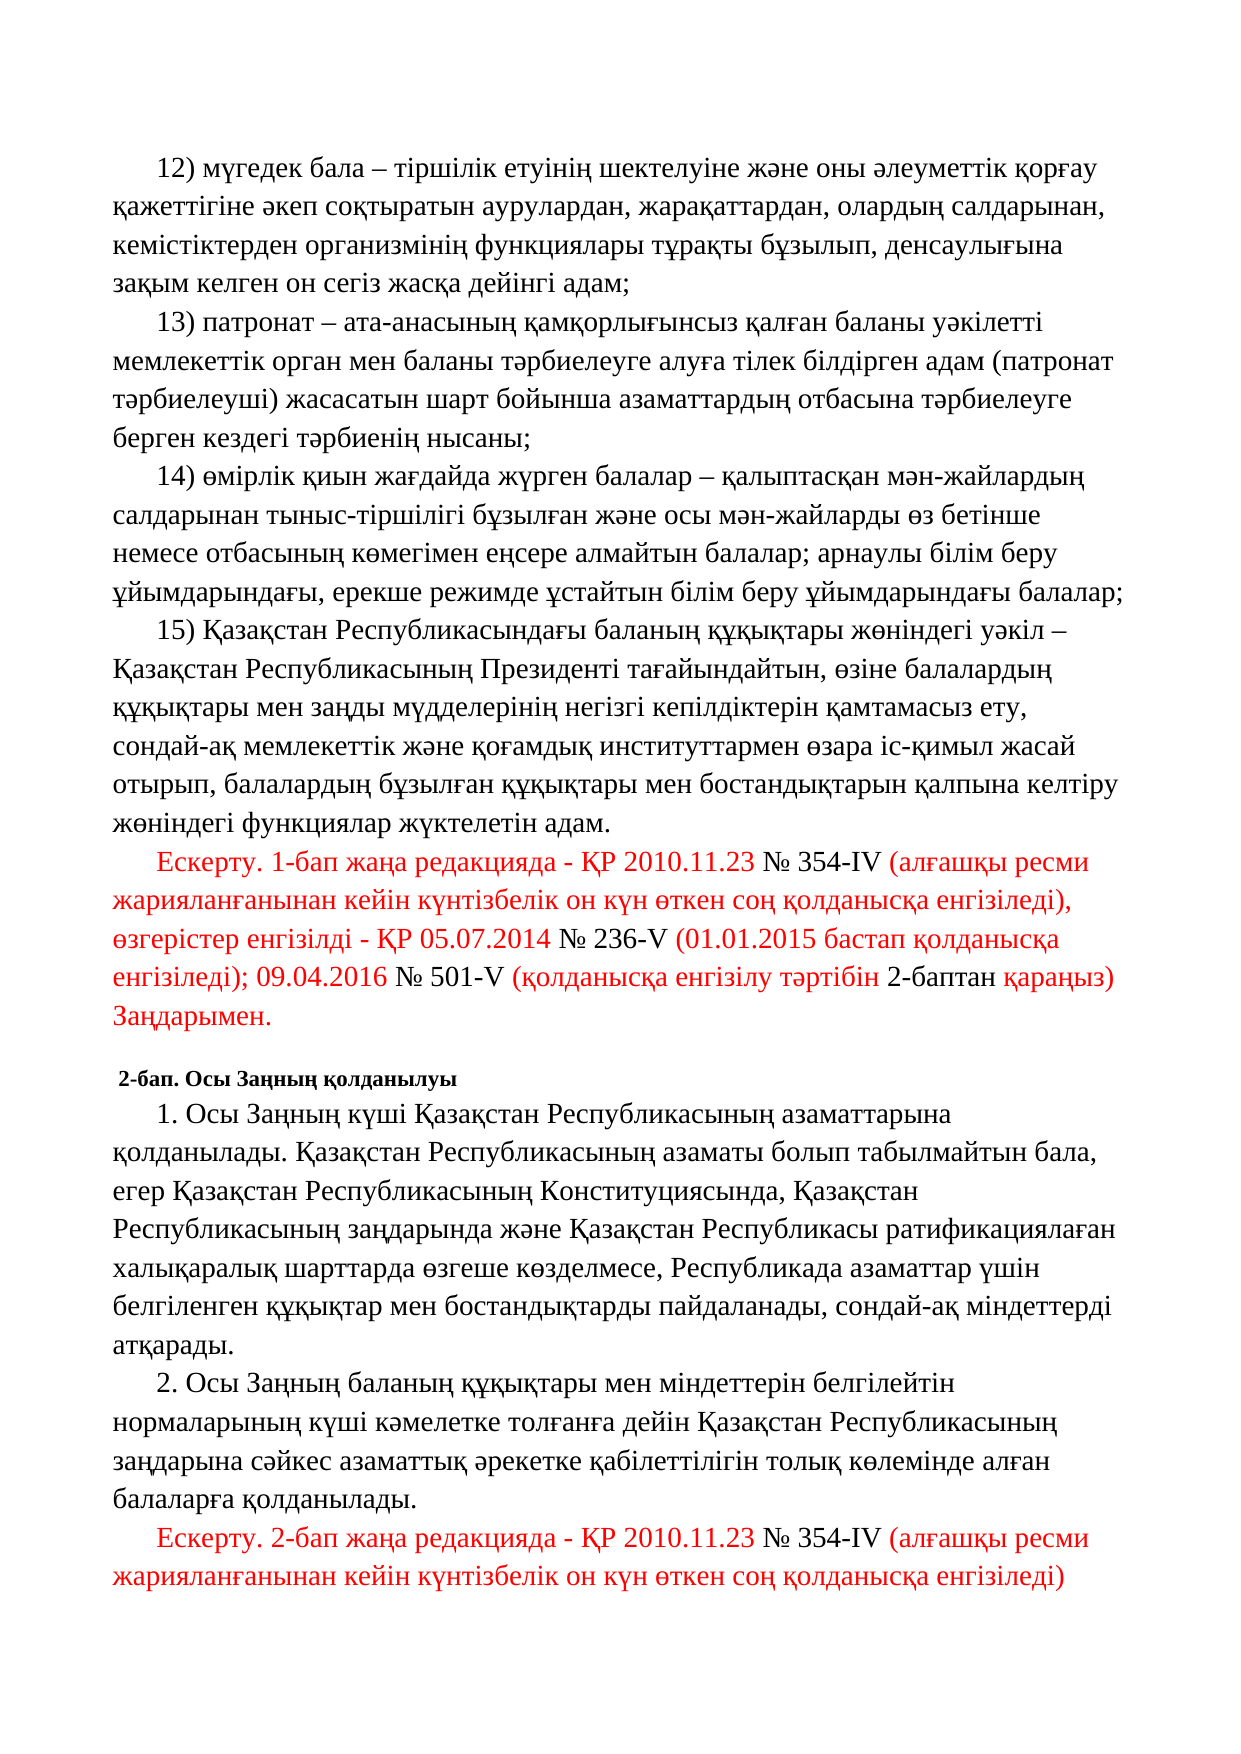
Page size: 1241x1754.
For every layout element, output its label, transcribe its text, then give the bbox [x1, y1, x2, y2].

text 2-бап. Осы Заңның қолданылуы [112, 1066, 1128, 1092]
text 12) мүгедек бала – тіршілік етуінің шектелуіне және оны әлеуметтік қорғау қажеттігіне әкеп соқтыратын аурулардан, жарақаттардан, олардың салдарынан, кемістіктерден организмінің функциялары тұрақты бұзылып, денсаулығына зақым келген он сегіз жасқа дейінгі адам; [112, 150, 1128, 299]
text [112, 1520, 1128, 1592]
text 14) өмірлік қиын жағдайда жүрген балалар – қалыптасқан мән-жайлардың салдарынан тыныс-тіршілігі бұзылған және осы мән-жайларды өз бетінше немесе отбасының көмегімен еңсере алмайтын балалар; арнаулы білім беру ұйымдарындағы, ерекше режимде ұстайтын білім беру ұйымдарындағы балалар; [112, 458, 1128, 607]
text 13) патронат – ата-анасының қамқорлығынсыз қалған баланы уәкілетті мемлекеттік орган мен баланы тәрбиелеуге алуға тілек білдірген адам (патронат тәрбиелеуші) жасасатын шарт бойынша азаматтардың отбасына тәрбиелеуге берген кездегі тәрбиенің нысаны; [112, 304, 1128, 453]
text 1. Осы Заңның күші Қазақстан Республикасының азаматтарына қолданылады. Қазақстан Республикасының азаматы болып табылмайтын бала, егер Қазақстан Республикасының Конституциясында, Қазақстан Республикасының заңдарында және Қазақстан Республикасы ратификациялаған халықаралық шарттарда өзгеше көзделмесе, Республикада азаматтар үшін белгіленген құқықтар мен бостандықтарды пайдаланады, сондай-ақ міндеттерді атқарады. [112, 1096, 1128, 1361]
text Ескерту. 1-бап жаңа редакцияда - ҚР 2010.11.23 № 354-IV (алғашқы ресми жарияланғанынан кейін күнтізбелік он күн өткен соң қолданысқа енгізіледі), өзгерістер енгізілді - ҚР 05.07.2014 № 236-V (01.01.2015 бастап қолданысқа енгізіледі); 09.04.2016 № 501-V (қолданысқа енгізілу тәртібін 2-баптан қараңыз) Заңдарымен. [112, 844, 1128, 1062]
text 15) Қазақстан Республикасындағы баланың құқықтары жөніндегі уәкіл – Қазақстан Республикасының Президенті тағайындайтын, өзіне балалардың құқықтары мен заңды мүдделерінің негізгі кепілдіктерін қамтамасыз ету, сондай-ақ мемлекеттік және қоғамдық институттармен өзара іс-қимыл жасай отырып, балалардың бұзылған құқықтары мен бостандықтарын қалпына келтіру жөніндегі функциялар жүктелетін адам. [112, 612, 1128, 839]
text 2. Осы Заңның баланың құқықтары мен міндеттерін белгілейтін нормаларының күші кәмелетке толғанға дейін Қазақстан Республикасының заңдарына сәйкес азаматтық әрекетке қабілеттілігін толық көлемінде алған балаларға қолданылады. [112, 1366, 1128, 1515]
